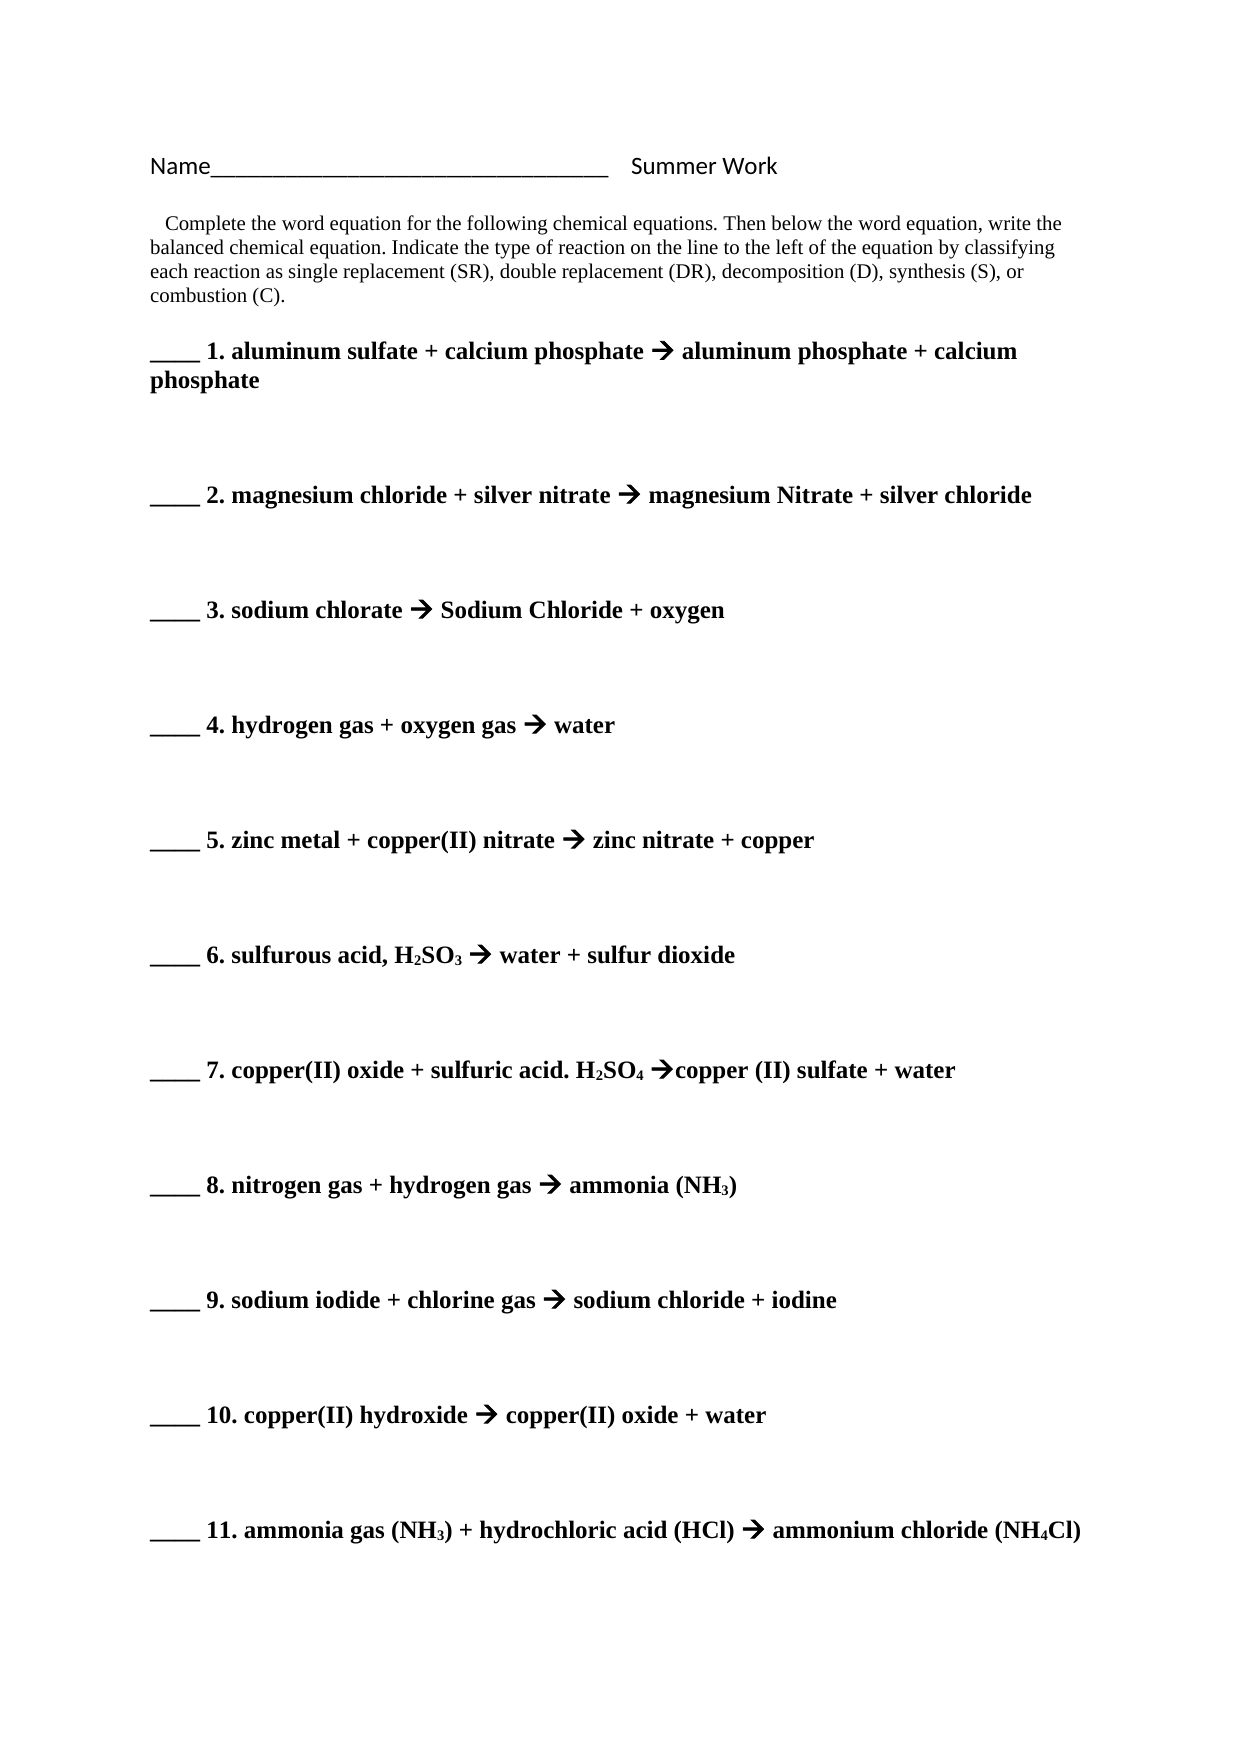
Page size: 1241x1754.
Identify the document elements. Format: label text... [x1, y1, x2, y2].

text ____ 9. sodium iodide + chlorine gas sodium chloride + iodine [150, 1227, 1090, 1313]
text ____ 8. nitrogen gas + hydrogen gas ammonia (NH3) [150, 1170, 1090, 1198]
text ____ 6. sulfurous acid, H2SO3 water + sulfur dioxide [150, 911, 1090, 968]
text ____ 10. copper(II) hydroxide copper(II) oxide + water [150, 1371, 1090, 1428]
text ____ 7. copper(II) oxide + sulfuric acid. H2SO4 copper (II) sulfate + water [150, 1026, 1090, 1083]
text ____ 3. sodium chlorate Sodium Chloride + oxygen [150, 537, 1090, 623]
text Name________________________________ Summer Work [150, 150, 1090, 181]
text ____ 5. zinc metal + copper(II) nitrate zinc nitrate + copper [150, 796, 1090, 853]
text ____ 11. ammonia gas (NH3) + hydrochloric acid (HCl) ammonium chloride (NH4Cl) [150, 1457, 1090, 1543]
text ____ 2. magnesium chloride + silver nitrate magnesium Nitrate + silver chloride [150, 451, 1090, 508]
text Complete the word equation for the following chemical equations. Then below the word equation, write the balanced chemical equation. Indicate the type of reaction on the line to the left of the equation by classifying each reaction as single replacement (SR), double replacement (DR), decomposition (D), synthesis (S), or combustion (C). ____ 1. aluminum sulfate + calcium phosphate aluminum phosphate + calcium phosphate [150, 211, 1090, 393]
text ____ 4. hydrogen gas + oxygen gas water [150, 652, 1090, 738]
